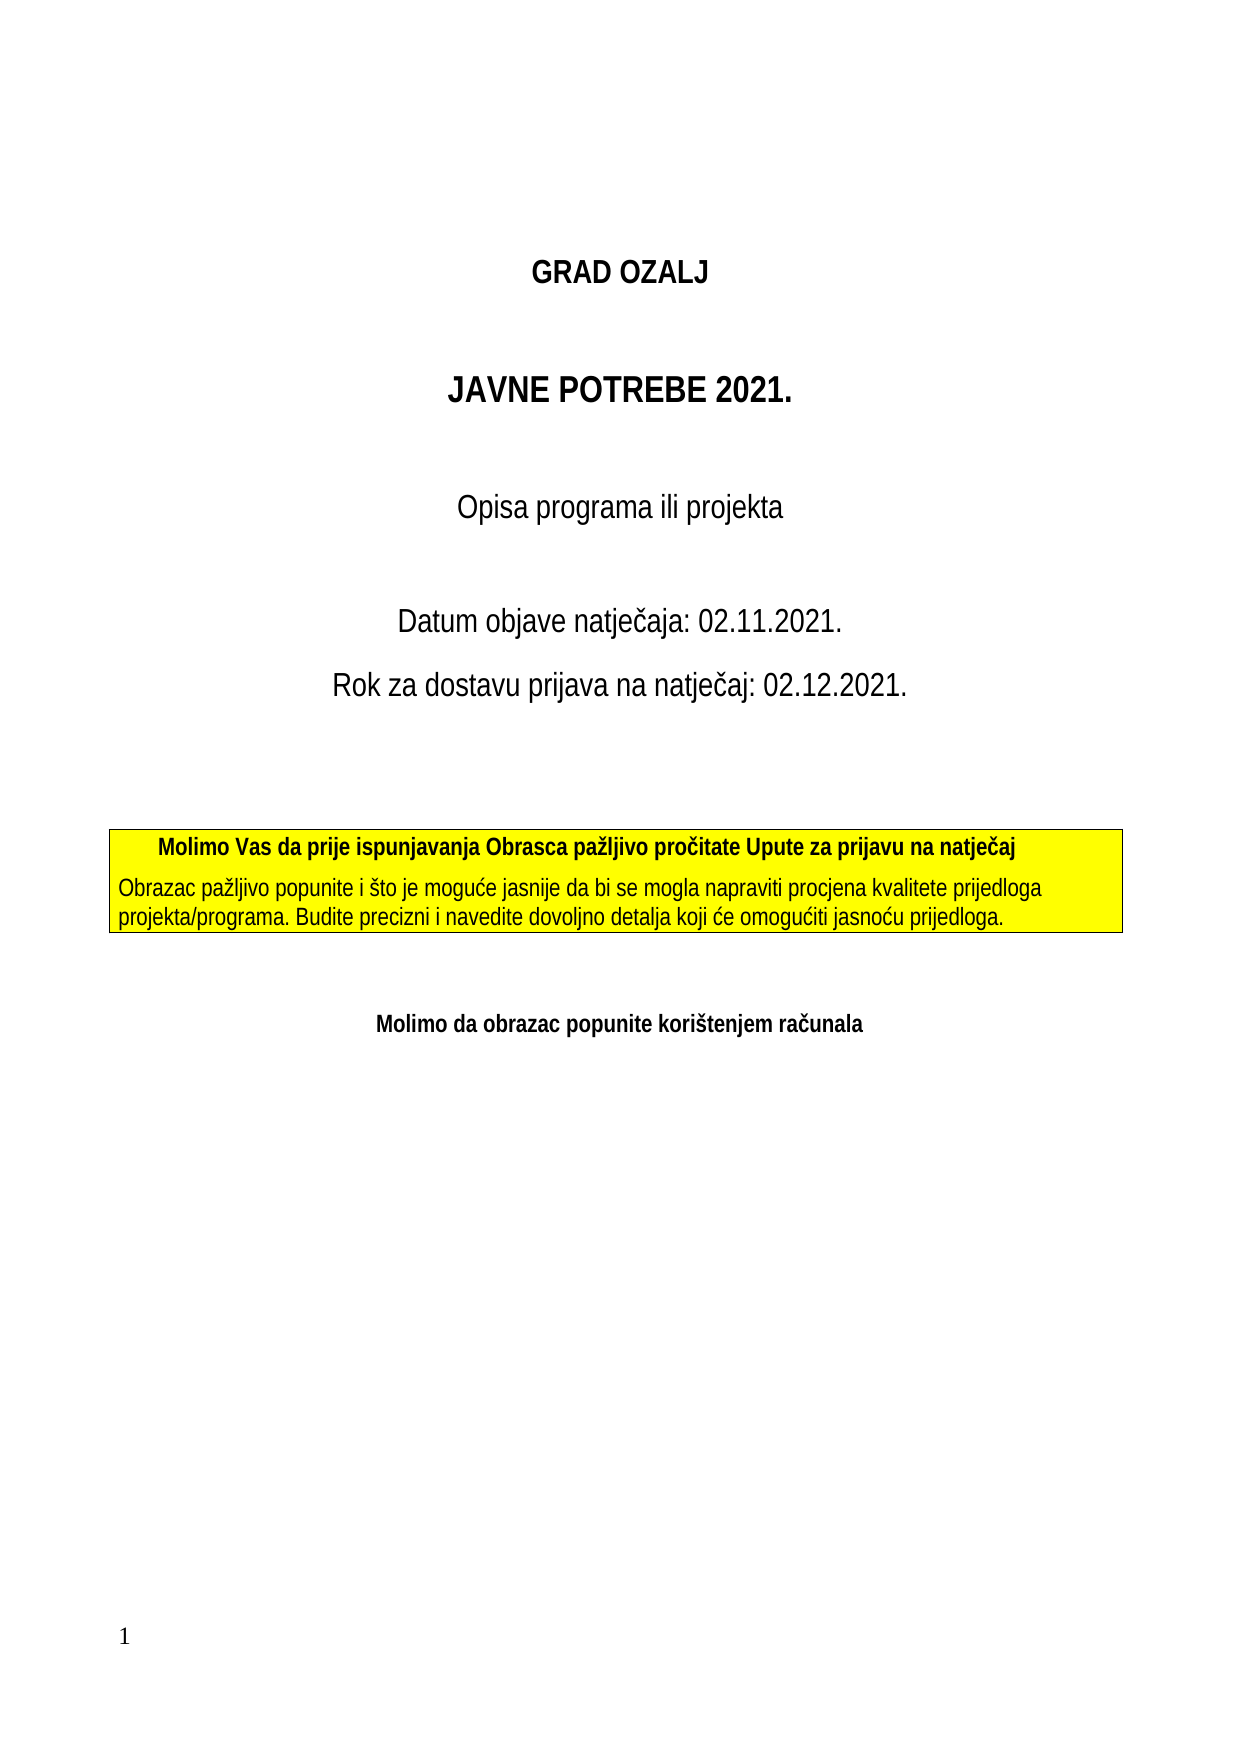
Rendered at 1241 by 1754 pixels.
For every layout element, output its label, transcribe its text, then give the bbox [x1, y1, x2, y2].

text Datum objave natječaja: 02.11.2021. [118, 602, 1122, 640]
text JAVNE POTREBE 2021. [118, 367, 1122, 410]
text Molimo Vas da prije ispunjavanja Obrasca pažljivo pročitate Upute za prijavu na natječaj [110, 830, 1122, 861]
text GRAD OZALJ [118, 252, 1122, 291]
text Rok za dostavu prijava na natječaj: 02.12.2021. [118, 665, 1122, 703]
text Opisa programa ili projekta [118, 487, 1122, 525]
text Molimo da obrazac popunite korištenjem računala [117, 1009, 1122, 1038]
text Obrazac pažljivo popunite i što je moguće jasnije da bi se mogla napraviti procjena kvalitete prijedloga projekta/programa. Budite precizni i navedite dovoljno detalja koji će omogućiti jasnoću prijedloga. [110, 870, 1122, 932]
